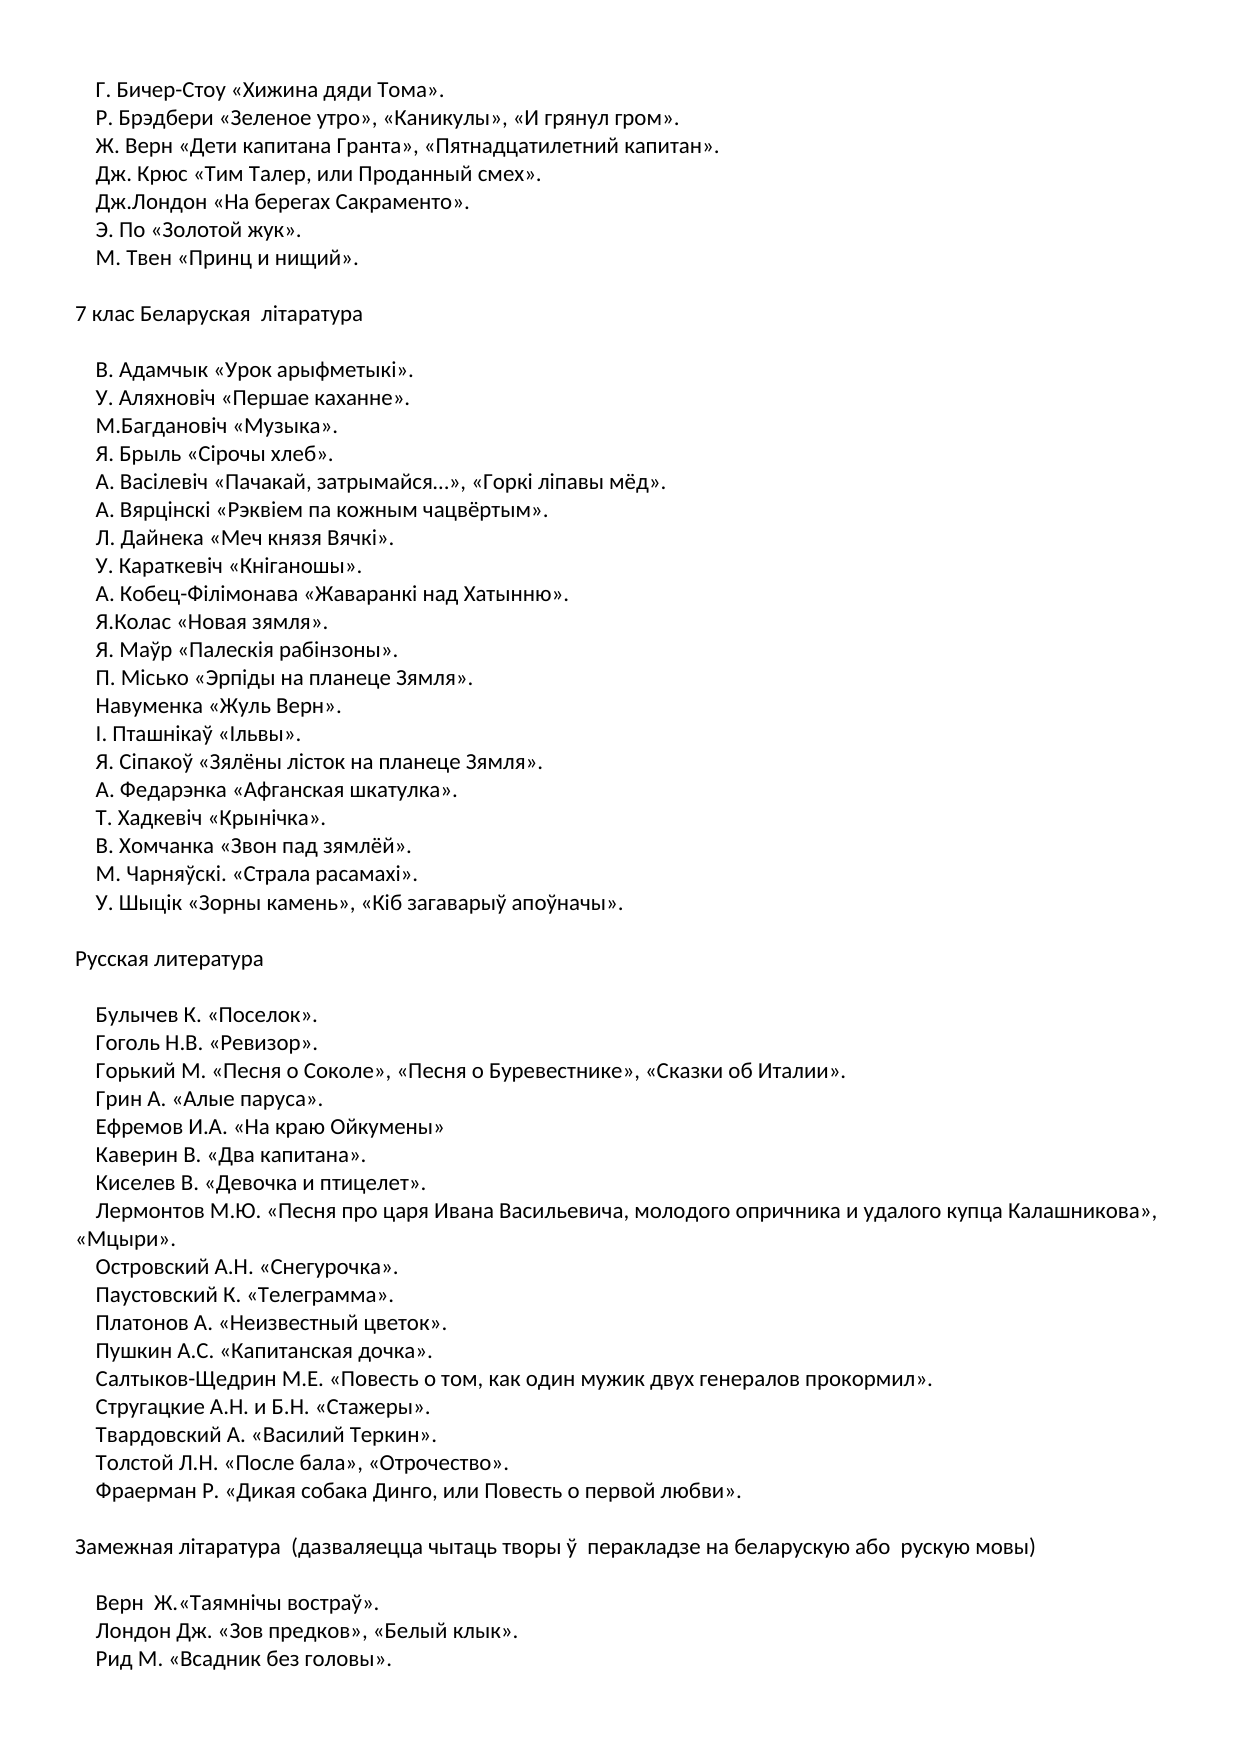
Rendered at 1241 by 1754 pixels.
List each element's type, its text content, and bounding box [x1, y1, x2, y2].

text Я. Сіпакоў «Зялёны лісток на планеце Зямля». [75, 747, 1165, 776]
text 7 клас Беларуская літаратура [75, 299, 1165, 327]
text Г. Бичер-Стоу «Хижина дяди Тома». [75, 75, 1165, 103]
text Островский А.Н. «Снегурочка». [75, 1252, 1165, 1280]
text Я.Колас «Новая зямля». [75, 607, 1165, 635]
text А. Кобец-Філімонава «Жаваранкі над Хатынню». [75, 579, 1165, 607]
text У. Караткевіч «Кніганошы». [75, 551, 1165, 579]
text Ефремов И.А. «На краю Ойкумены» [75, 1112, 1165, 1140]
text П. Місько «Эрпіды на планеце Зямля». [75, 663, 1165, 691]
text Л. Дайнека «Меч князя Вячкі». [75, 523, 1165, 551]
text А. Васілевіч «Пачакай, затрымайся…», «Горкі ліпавы мёд». [75, 467, 1165, 495]
text Верн Ж.«Таямнічы востраў». [75, 1588, 1165, 1616]
text Русская литература [75, 944, 1165, 972]
text Горький М. «Песня о Соколе», «Песня о Буревестнике», «Сказки об Италии». [75, 1056, 1165, 1084]
text У. Шыцік «Зорны камень», «Кіб загаварыў апоўначы». [75, 888, 1165, 916]
text М. Чарняўскі. «Страла расамахі». [75, 859, 1165, 888]
text Гоголь Н.В. «Ревизор». [75, 1028, 1165, 1056]
text Паустовский К. «Телеграмма». [75, 1280, 1165, 1308]
text Лондон Дж. «Зов предков», «Белый клык». [75, 1616, 1165, 1644]
text Р. Брэдбери «Зеленое утро», «Каникулы», «И грянул гром». [75, 103, 1165, 131]
text Т. Хадкевіч «Крынічка». [75, 803, 1165, 832]
text Грин А. «Алые паруса». [75, 1084, 1165, 1112]
text Рид М. «Всадник без головы». [75, 1644, 1165, 1672]
text Я. Маўр «Палескія рабінзоны». [75, 635, 1165, 663]
text А. Федарэнка «Афганская шкатулка». [75, 776, 1165, 803]
text І. Пташнікаў «Ільвы». [75, 719, 1165, 747]
text Замежная літаратура (дазваляецца чытаць творы ў перакладзе на беларускую або рускую мовы) [75, 1532, 1165, 1560]
text У. Аляхновіч «Першае каханне». [75, 383, 1165, 411]
text В. Хомчанка «Звон пад зямлёй». [75, 832, 1165, 859]
text Твардовский А. «Василий Теркин». [75, 1420, 1165, 1448]
text М. Твен «Принц и нищий». [75, 243, 1165, 271]
text Э. По «Золотой жук». [75, 215, 1165, 243]
text Ж. Верн «Дети капитана Гранта», «Пятнадцатилетний капитан». [75, 131, 1165, 159]
text В. Адамчык «Урок арыфметыкі». [75, 355, 1165, 383]
text Навуменка «Жуль Верн». [75, 691, 1165, 719]
text Я. Брыль «Сірочы хлеб». [75, 439, 1165, 467]
text Платонов А. «Неизвестный цветок». [75, 1308, 1165, 1336]
text Каверин В. «Два капитана». [75, 1140, 1165, 1168]
text Толстой Л.Н. «После бала», «Отрочество». [75, 1448, 1165, 1476]
text Лермонтов М.Ю. «Песня про царя Ивана Васильевича, молодого опричника и удалого купца Калашникова», «Мцыри». [75, 1196, 1165, 1252]
text Салтыков-Щедрин М.Е. «Повесть о том, как один мужик двух генералов прокормил». [75, 1364, 1165, 1392]
text А. Вярцінскі «Рэквіем па кожным чацвёртым». [75, 495, 1165, 523]
text Стругацкие А.Н. и Б.Н. «Стажеры». [75, 1392, 1165, 1420]
text Фраерман Р. «Дикая собака Динго, или Повесть о первой любви». [75, 1476, 1165, 1504]
text Булычев К. «Поселок». [75, 1000, 1165, 1028]
text Киселев В. «Девочка и птицелет». [75, 1168, 1165, 1196]
text М.Багдановіч «Музыка». [75, 411, 1165, 439]
text Пушкин А.С. «Капитанская дочка». [75, 1336, 1165, 1364]
text Дж.Лондон «На берегах Сакраменто». [75, 187, 1165, 215]
text Дж. Крюс «Тим Талер, или Проданный смех». [75, 159, 1165, 187]
